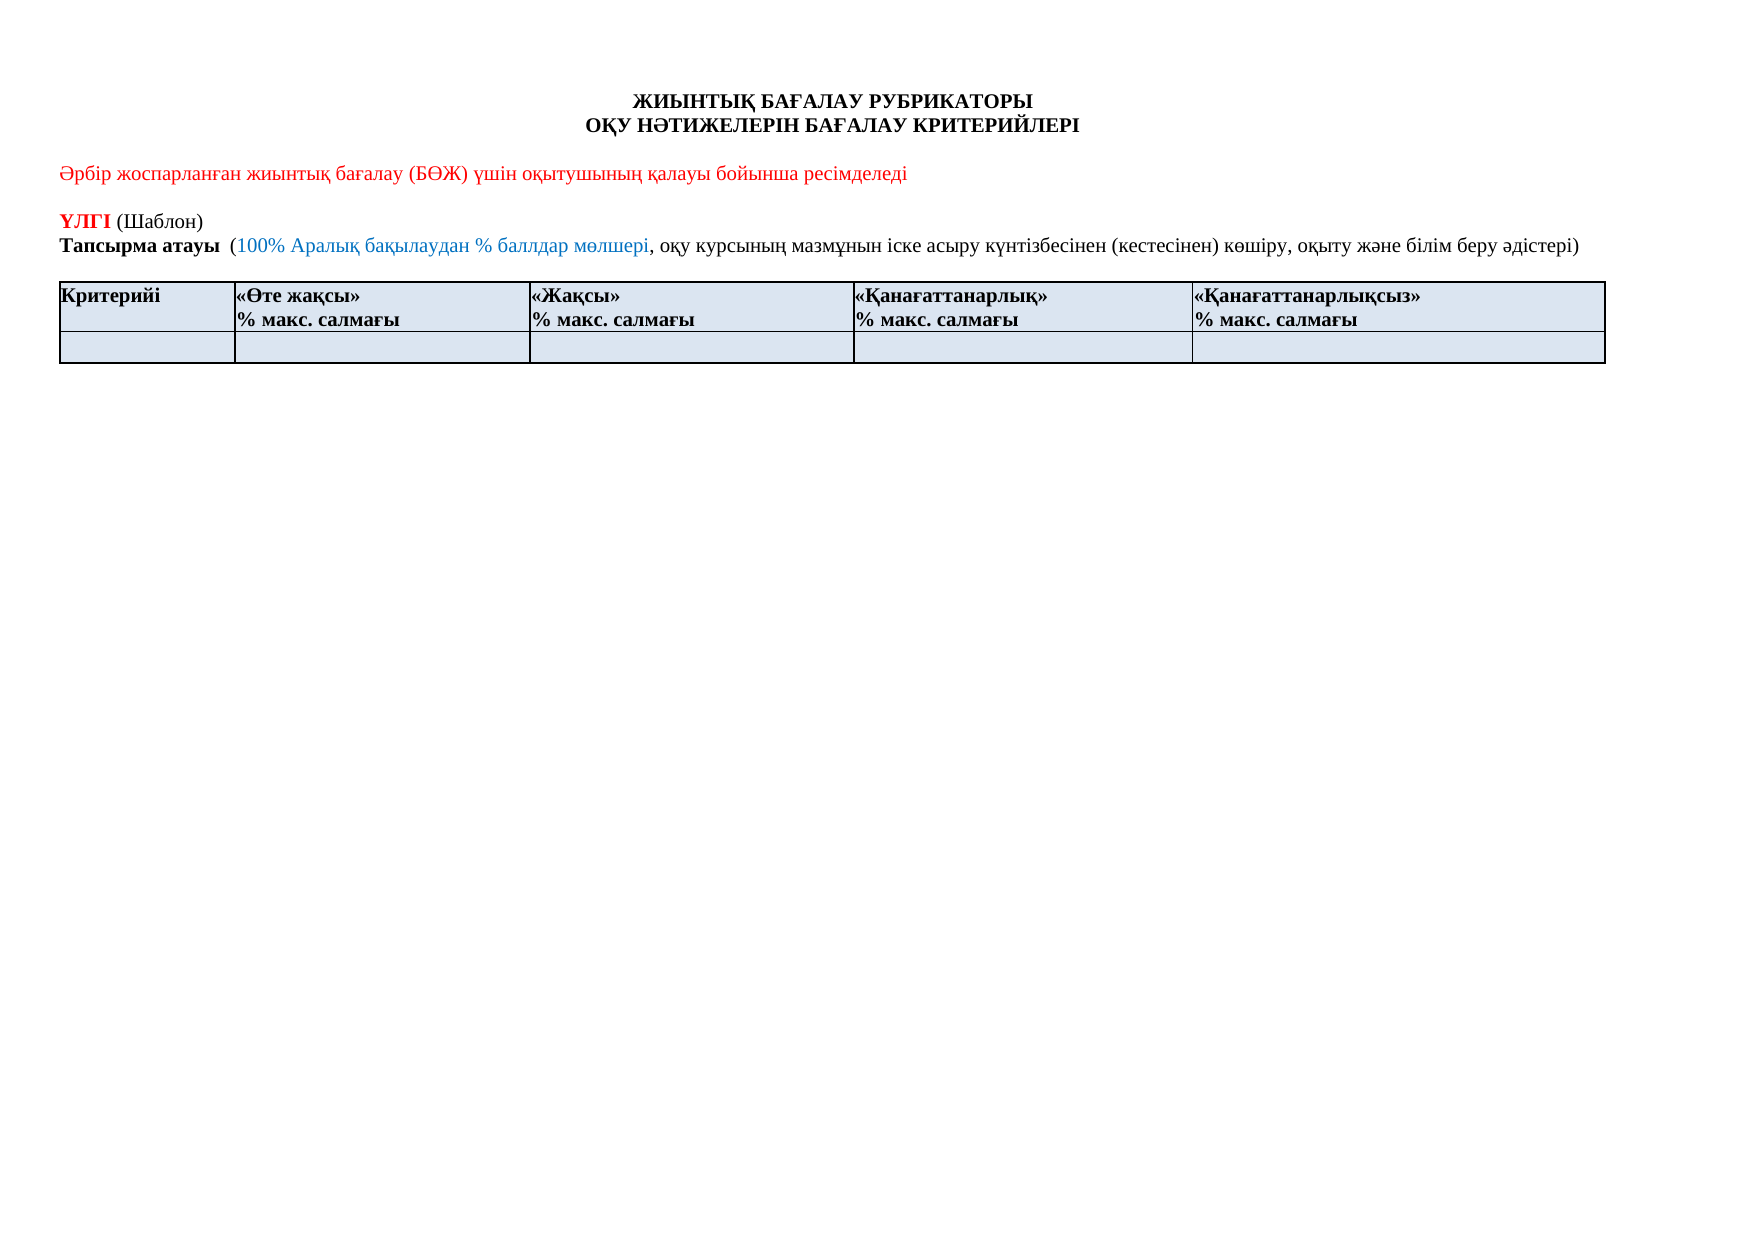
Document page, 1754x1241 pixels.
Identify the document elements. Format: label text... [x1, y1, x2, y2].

table_header Критерийі [61, 283, 234, 331]
table_header «Өте жақсы» % макс. салмағы [236, 283, 529, 331]
table_cell [236, 332, 529, 362]
table_header «Жақсы» % макс. салмағы [531, 283, 853, 331]
text ЖИЫНТЫҚ БАҒАЛАУ РУБРИКАТОРЫ [59, 88, 1606, 113]
text Тапсырма атауы (100% Аралық бақылаудан % баллдар мөлшері, оқу курсының мазмұнын іске асыру күнтізбесінен (кестесінен) көшіру, оқыту және білім беру әдістері) [59, 233, 1606, 257]
text Әрбір жоспарланған жиынтық бағалау (БӨЖ) үшін оқытушының қалауы бойынша ресімделеді [59, 161, 1606, 185]
table_cell [531, 332, 853, 362]
table_cell [61, 332, 234, 362]
table_header «Қанағаттанарлықсыз» % макс. салмағы [1193, 283, 1604, 331]
table_header «Қанағаттанарлық» % макс. салмағы [855, 283, 1192, 331]
text ОҚУ НӘТИЖЕЛЕРІН БАҒАЛАУ КРИТЕРИЙЛЕРІ [59, 113, 1606, 137]
table_cell [1193, 332, 1604, 362]
text ҮЛГІ (Шаблон) [59, 209, 1606, 233]
table_cell [855, 332, 1192, 362]
